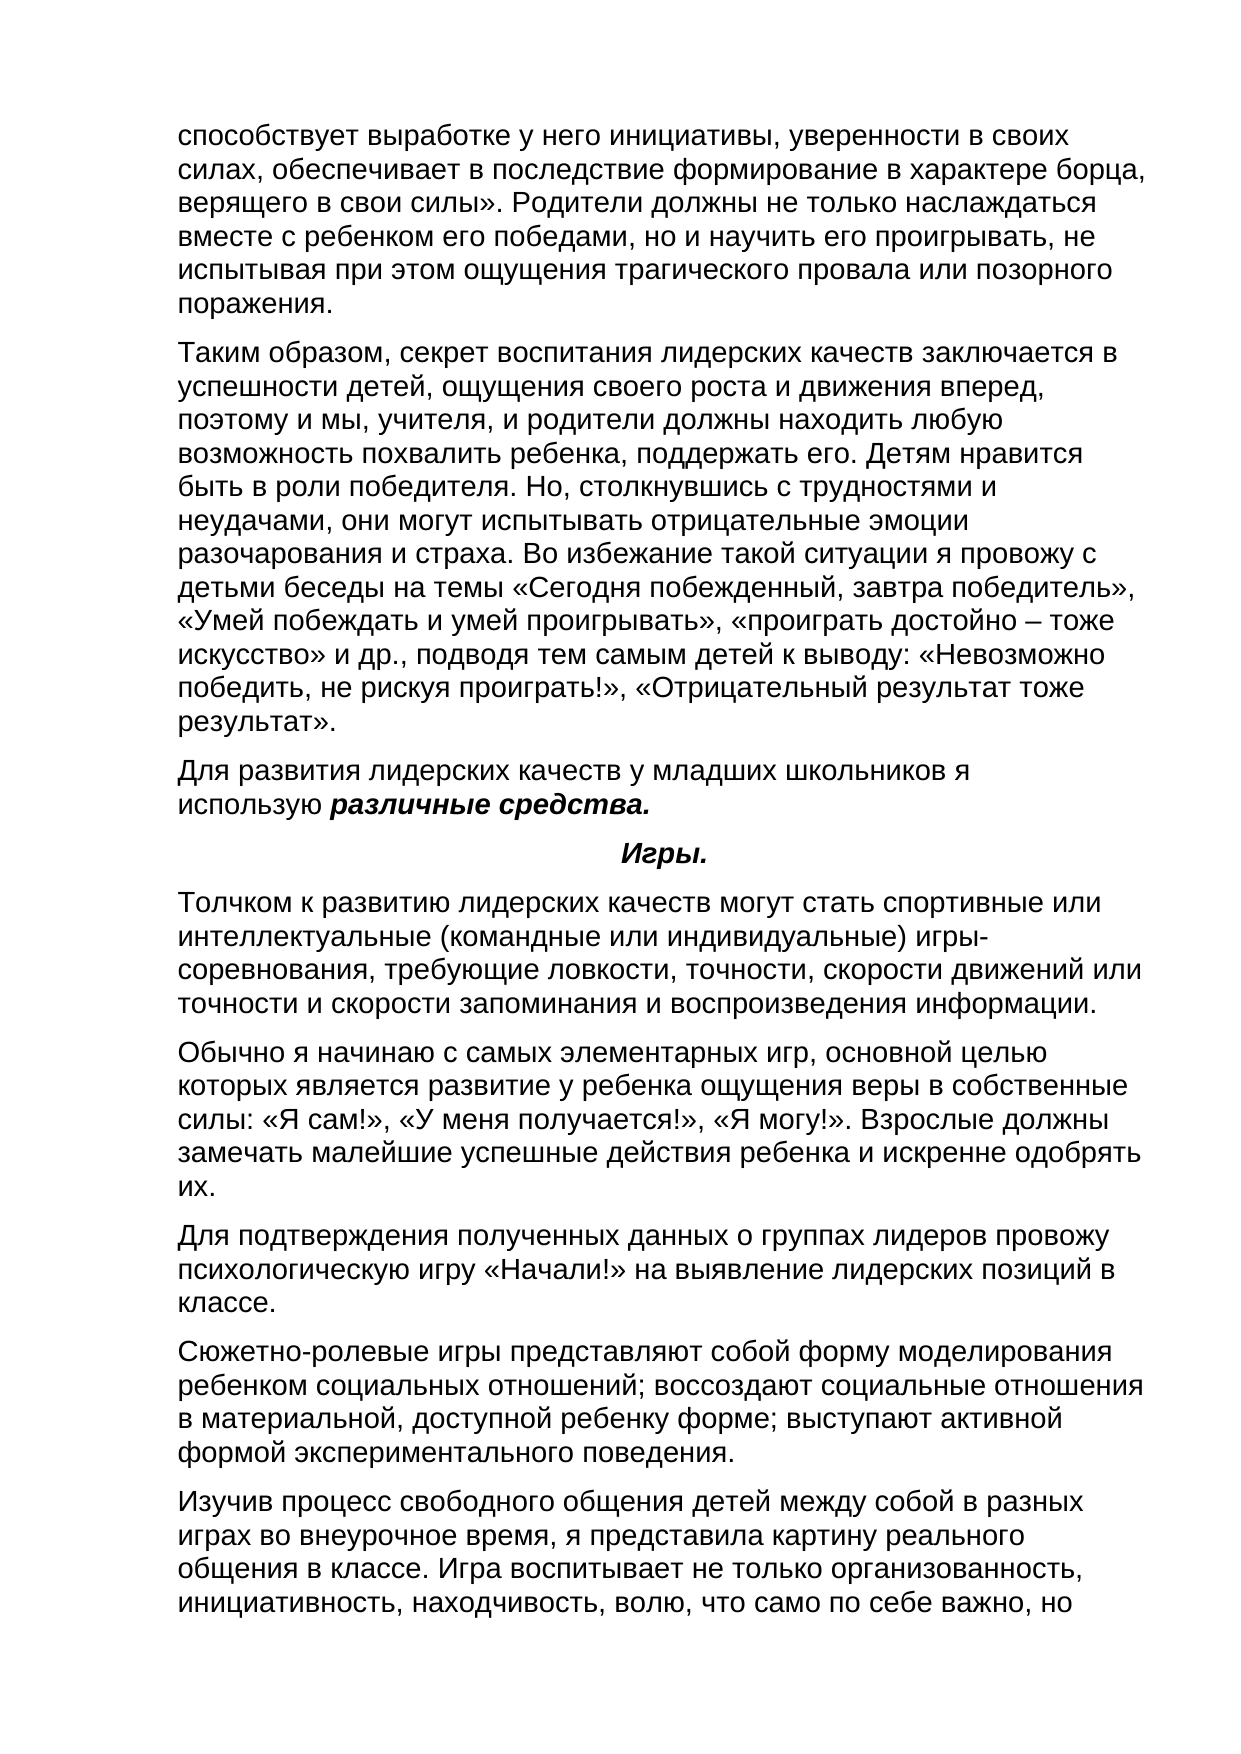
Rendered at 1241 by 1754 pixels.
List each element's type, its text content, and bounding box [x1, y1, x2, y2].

text Таким образом, секрет воспитания лидерских качеств заключается в успешности детей, ощущения своего роста и движения вперед, поэтому и мы, учителя, и родители должны находить любую возможность похвалить ребенка, поддержать его. Детям нравится быть в роли победителя. Но, столкнувшись с трудностями и неудачами, они могут испытывать отрицательные эмоции разочарования и страха. Во избежание такой ситуации я провожу с детьми беседы на темы «Сегодня побежденный, завтра победитель», «Умей побеждать и умей проигрывать», «проиграть достойно – тоже искусство» и др., подводя тем самым детей к выводу: «Невозможно победить, не рискуя проиграть!», «Отрицательный результат тоже результат». [177, 335, 1152, 737]
text Толчком к развитию лидерских качеств могут стать спортивные или интеллектуальные (командные или индивидуальные) игры-соревнования, требующие ловкости, точности, скорости движений или точности и скорости запоминания и воспроизведения информации. [177, 885, 1152, 1019]
text Сюжетно-ролевые игры представляют собой форму моделирования ребенком социальных отношений; воссоздают социальные отношения в материальной, доступной ребенку форме; выступают активной формой экспериментального поведения. [177, 1334, 1152, 1468]
text Для развития лидерских качеств у младших школьников я использую различные средства. [177, 753, 1152, 820]
text Игры. [177, 836, 1152, 869]
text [177, 118, 1152, 319]
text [177, 1484, 1152, 1618]
text Обычно я начинаю с самых элементарных игр, основной целью которых является развитие у ребенка ощущения веры в собственные силы: «Я сам!», «У меня получается!», «Я могу!». Взрослые должны замечать малейшие успешные действия ребенка и искренне одобрять их. [177, 1035, 1152, 1202]
text Для подтверждения полученных данных о группах лидеров провожу психологическую игру «Начали!» на выявление лидерских позиций в классе. [177, 1218, 1152, 1319]
